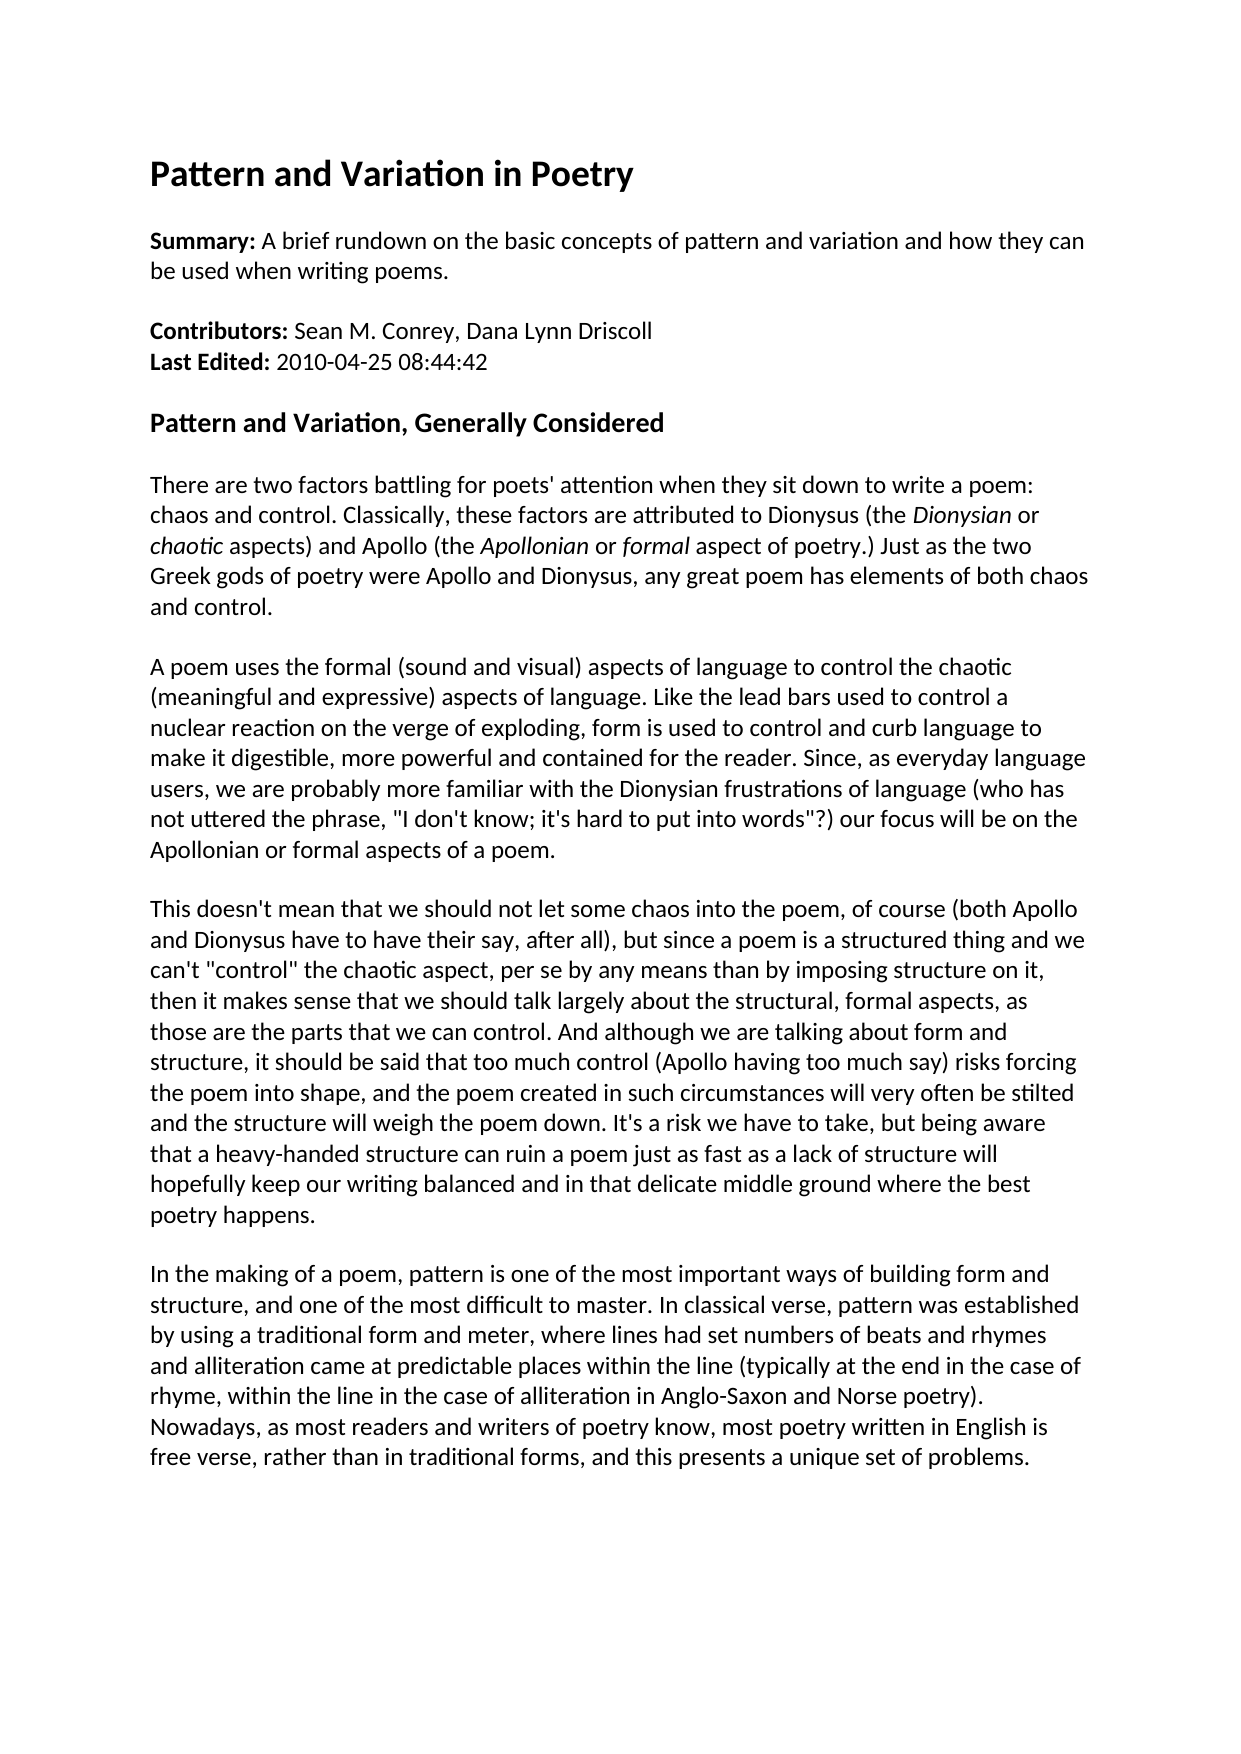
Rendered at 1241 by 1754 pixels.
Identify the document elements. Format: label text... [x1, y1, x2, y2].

text Pattern and Variation, Generally Considered [150, 405, 1090, 440]
text This doesn't mean that we should not let some chaos into the poem, of course (both Apollo and Dionysus have to have their say, after all), but since a poem is a structured thing and we can't "control" the chaotic aspect, per se by any means than by imposing structure on it, then it makes sense that we should talk largely about the structural, formal aspects, as those are the parts that we can control. And although we are talking about form and structure, it should be said that too much control (Apollo having too much say) risks forcing the poem into shape, and the poem created in such circumstances will very often be stilted and the structure will weigh the poem down. It's a risk we have to take, but being aware that a heavy-handed structure can ruin a poem just as fast as a lack of structure will hopefully keep our writing balanced and in that delicate middle ground where the best poetry happens. [150, 893, 1090, 1229]
text Contributors: Sean M. Conrey, Dana Lynn Driscoll Last Edited: 2010-04-25 08:44:42 [150, 315, 1090, 376]
text Summary: A brief rundown on the basic concepts of pattern and variation and how they can be used when writing poems. [150, 225, 1090, 286]
text There are two factors battling for poets' attention when they sit down to write a poem: chaos and control. Classically, these factors are attributed to Dionysus (the Dionysian or chaotic aspects) and Apollo (the Apollonian or formal aspect of poetry.) Just as the two Greek gods of poetry were Apollo and Dionysus, any great poem has elements of both chaos and control. [150, 469, 1090, 622]
text In the making of a poem, pattern is one of the most important ways of building form and structure, and one of the most difficult to master. In classical verse, pattern was established by using a traditional form and meter, where lines had set numbers of beats and rhymes and alliteration came at predictable places within the line (typically at the end in the case of rhyme, within the line in the case of alliteration in Anglo-Saxon and Norse poetry). Nowadays, as most readers and writers of poetry know, most poetry written in English is free verse, rather than in traditional forms, and this presents a unique set of problems. [150, 1258, 1090, 1472]
text Pattern and Variation in Poetry [150, 150, 1090, 196]
text A poem uses the formal (sound and visual) aspects of language to control the chaotic (meaningful and expressive) aspects of language. Like the lead bars used to control a nuclear reaction on the verge of exploding, form is used to control and curb language to make it digestible, more powerful and contained for the reader. Since, as everyday language users, we are probably more familiar with the Dionysian frustrations of language (who has not uttered the phrase, "I don't know; it's hard to put into words"?) our focus will be on the Apollonian or formal aspects of a poem. [150, 651, 1090, 864]
